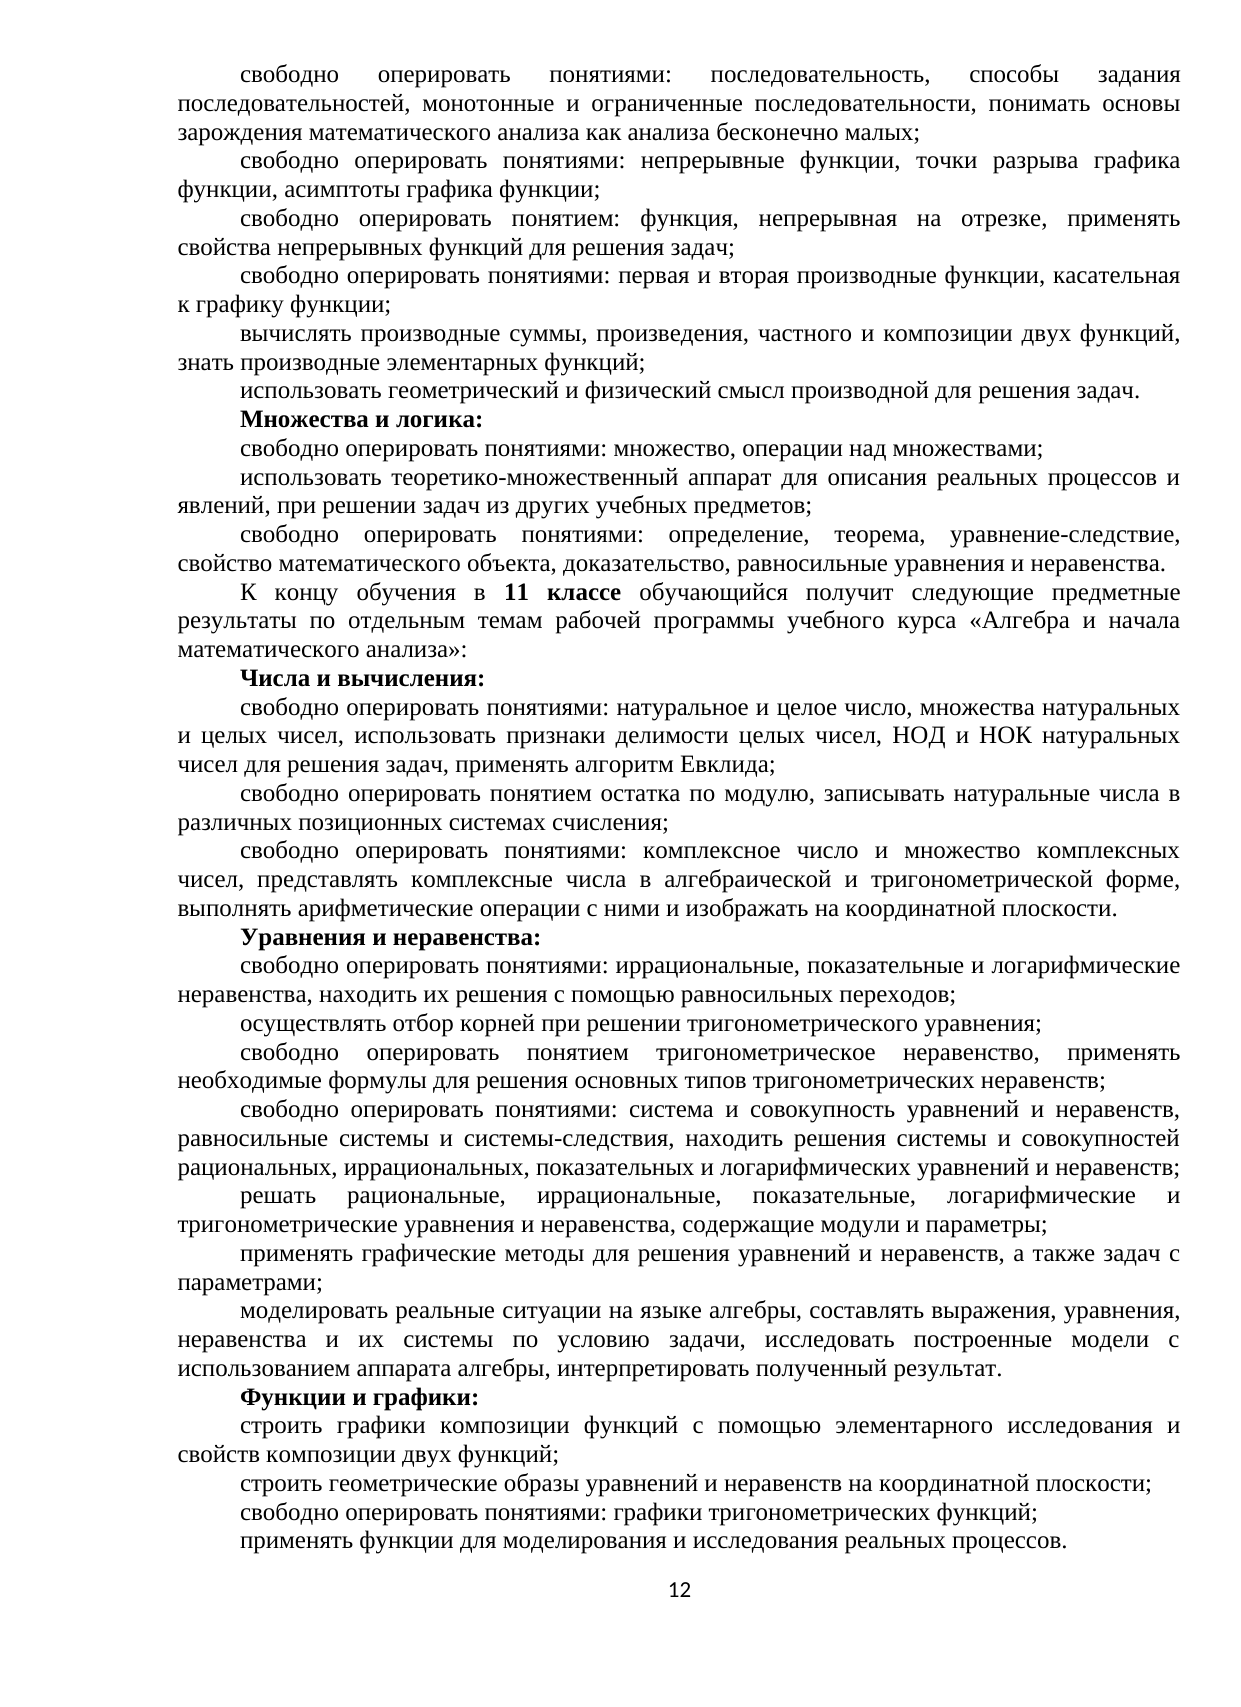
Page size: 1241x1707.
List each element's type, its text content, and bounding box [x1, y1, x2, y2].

text свободно оперировать понятиями: определение, теорема, уравнение-следствие, свойство математического объекта, доказательство, равносильные уравнения и неравенства. [177, 519, 1181, 577]
text свободно оперировать понятиями: непрерывные функции, точки разрыва графика функции, асимптоты графика функции; [177, 145, 1181, 203]
text решать рациональные, иррациональные, показательные, логарифмические и тригонометрические уравнения и неравенства, содержащие модули и параметры; [177, 1180, 1181, 1238]
text строить графики композиции функций с помощью элементарного исследования и свойств композиции двух функций; [177, 1410, 1181, 1468]
text свободно оперировать понятиями: комплексное число и множество комплексных чисел, представлять комплексные числа в алгебраической и тригонометрической форме, выполнять арифметические операции с ними и изображать на координатной плоскости. [177, 835, 1181, 922]
text Числа и вычисления: [177, 663, 1181, 692]
text свободно оперировать понятием остатка по модулю, записывать натуральные числа в различных позиционных системах счисления; [177, 778, 1181, 835]
text свободно оперировать понятием: функция, непрерывная на отрезке, применять свойства непрерывных функций для решения задач; [177, 203, 1181, 260]
text Множества и логика: [177, 404, 1181, 433]
text свободно оперировать понятиями: первая и вторая производные функции, касательная к графику функции; [177, 260, 1181, 318]
text свободно оперировать понятиями: система и совокупность уравнений и неравенств, равносильные системы и системы-следствия, находить решения системы и совокупностей рациональных, иррациональных, показательных и логарифмических уравнений и неравенств; [177, 1094, 1181, 1180]
text Уравнения и неравенства: [177, 922, 1181, 950]
text свободно оперировать понятиями: иррациональные, показательные и логарифмические неравенства, находить их решения с помощью равносильных переходов; [177, 950, 1181, 1008]
text свободно оперировать понятиями: множество, операции над множествами; [177, 433, 1181, 462]
text использовать теоретико-множественный аппарат для описания реальных процессов и явлений, при решении задач из других учебных предметов; [177, 462, 1181, 519]
text свободно оперировать понятиями: натуральное и целое число, множества натуральных и целых чисел, использовать признаки делимости целых чисел, НОД и НОК натуральных чисел для решения задач, применять алгоритм Евклида; [177, 692, 1181, 778]
text применять функции для моделирования и исследования реальных процессов. [177, 1525, 1181, 1554]
text осуществлять отбор корней при решении тригонометрического уравнения; [177, 1008, 1181, 1037]
text свободно оперировать понятием тригонометрическое неравенство, применять необходимые формулы для решения основных типов тригонометрических неравенств; [177, 1037, 1181, 1094]
text вычислять производные суммы, произведения, частного и композиции двух функций, знать производные элементарных функций; [177, 318, 1181, 375]
text свободно оперировать понятиями: последовательность, способы задания последовательностей, монотонные и ограниченные последовательности, понимать основы зарождения математического анализа как анализа бесконечно малых; [177, 59, 1181, 145]
text К концу обучения в 11 классе обучающийся получит следующие предметные результаты по отдельным темам рабочей программы учебного курса «Алгебра и начала математического анализа»: [177, 577, 1181, 663]
text строить геометрические образы уравнений и неравенств на координатной плоскости; [177, 1468, 1181, 1497]
text моделировать реальные ситуации на языке алгебры, составлять выражения, уравнения, неравенства и их системы по условию задачи, исследовать построенные модели с использованием аппарата алгебры, интерпретировать полученный результат. [177, 1295, 1181, 1382]
text Функции и графики: [177, 1382, 1181, 1410]
text применять графические методы для решения уравнений и неравенств, а также задач с параметрами; [177, 1238, 1181, 1295]
text использовать геометрический и физический смысл производной для решения задач. [177, 375, 1181, 404]
text свободно оперировать понятиями: графики тригонометрических функций; [177, 1497, 1181, 1525]
